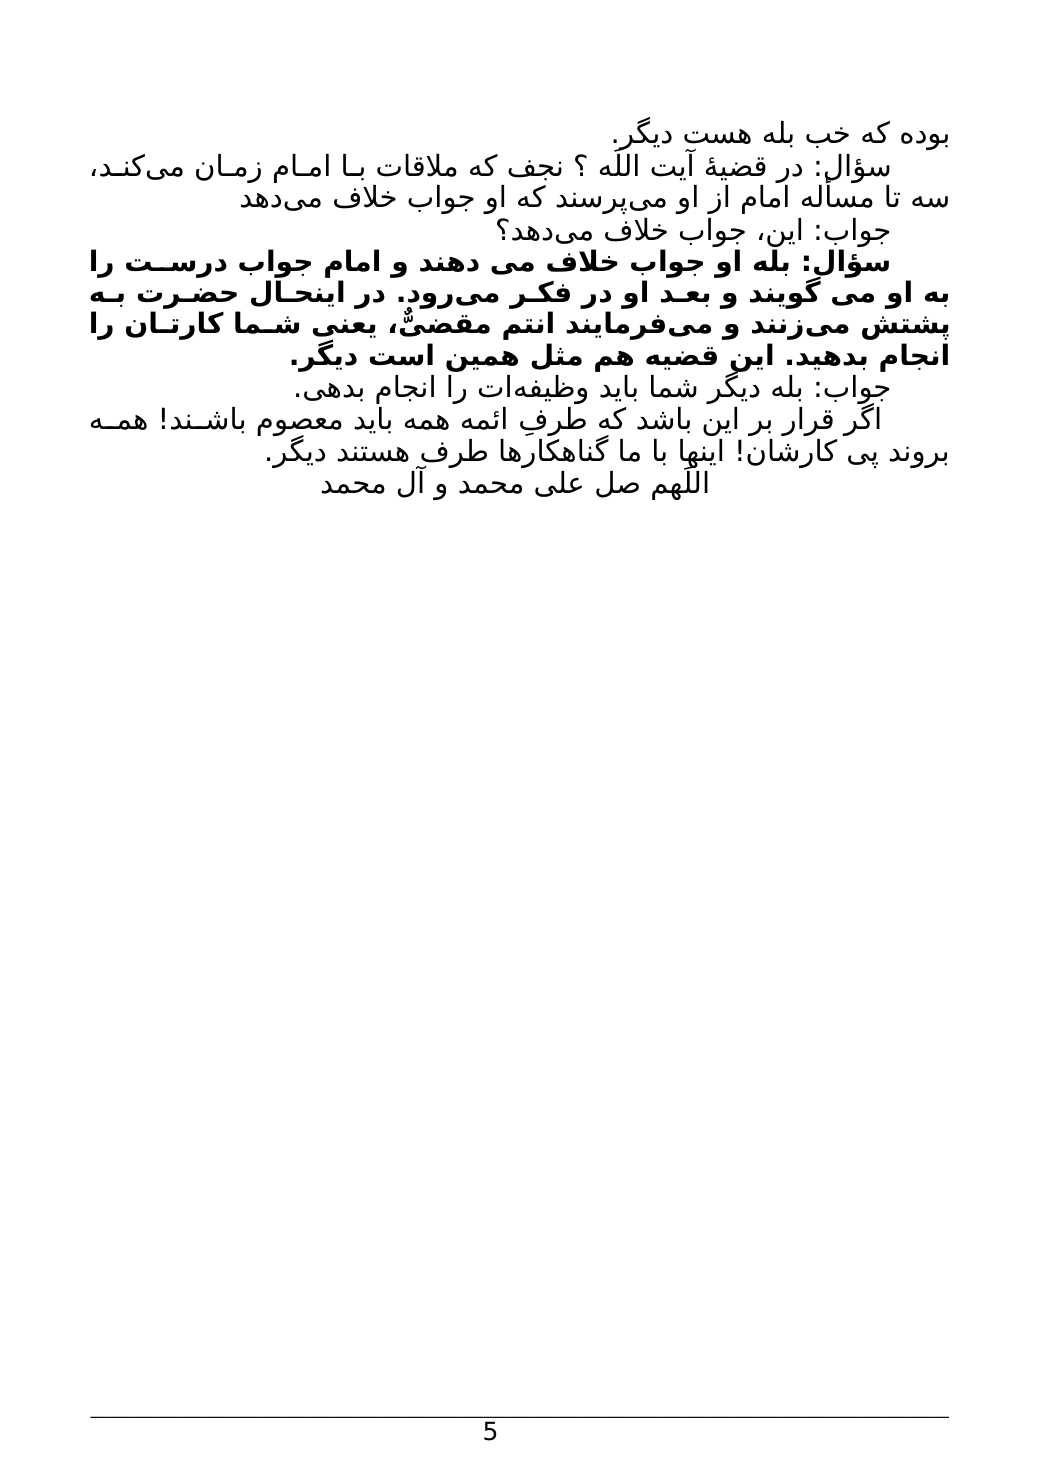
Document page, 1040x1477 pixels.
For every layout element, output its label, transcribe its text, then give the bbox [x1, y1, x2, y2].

text سؤال: بله او جواب خلاف می دهند و امام جواب درست را به او می گویند و بعد او در فکر می‌رود. در اینحال حضرت به پشتش می‌‌زنند و می‌فرمایند انتم مقضیٌّ، یعنی شما کارتان را انجام بدهید. این قضیه هم مثل همین است دیگر. [89, 247, 951, 371]
text جواب: این، جواب خلاف می‌دهد؟ [89, 215, 951, 247]
text جواب: بله دیگر شما باید وظیفه‌ات را انجام بدهی. [89, 371, 951, 404]
text اگر قرار بر این باشد که طرفِ ائمه همه باید معصوم باشند! همه بروند پی کارشان! اینها با ما گناهکارها طرف هستند دیگر. [89, 404, 951, 468]
text اللَهم صل علی محمد و آل محمد [89, 468, 951, 500]
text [89, 118, 951, 150]
text سؤال: در قضیۀ آیت اللَه ؟ نجف که ملاقات با امام زمان می‌کند، سه تا مسأله امام از او می‌پرسند که او جواب خلاف می‌دهد [89, 150, 951, 215]
